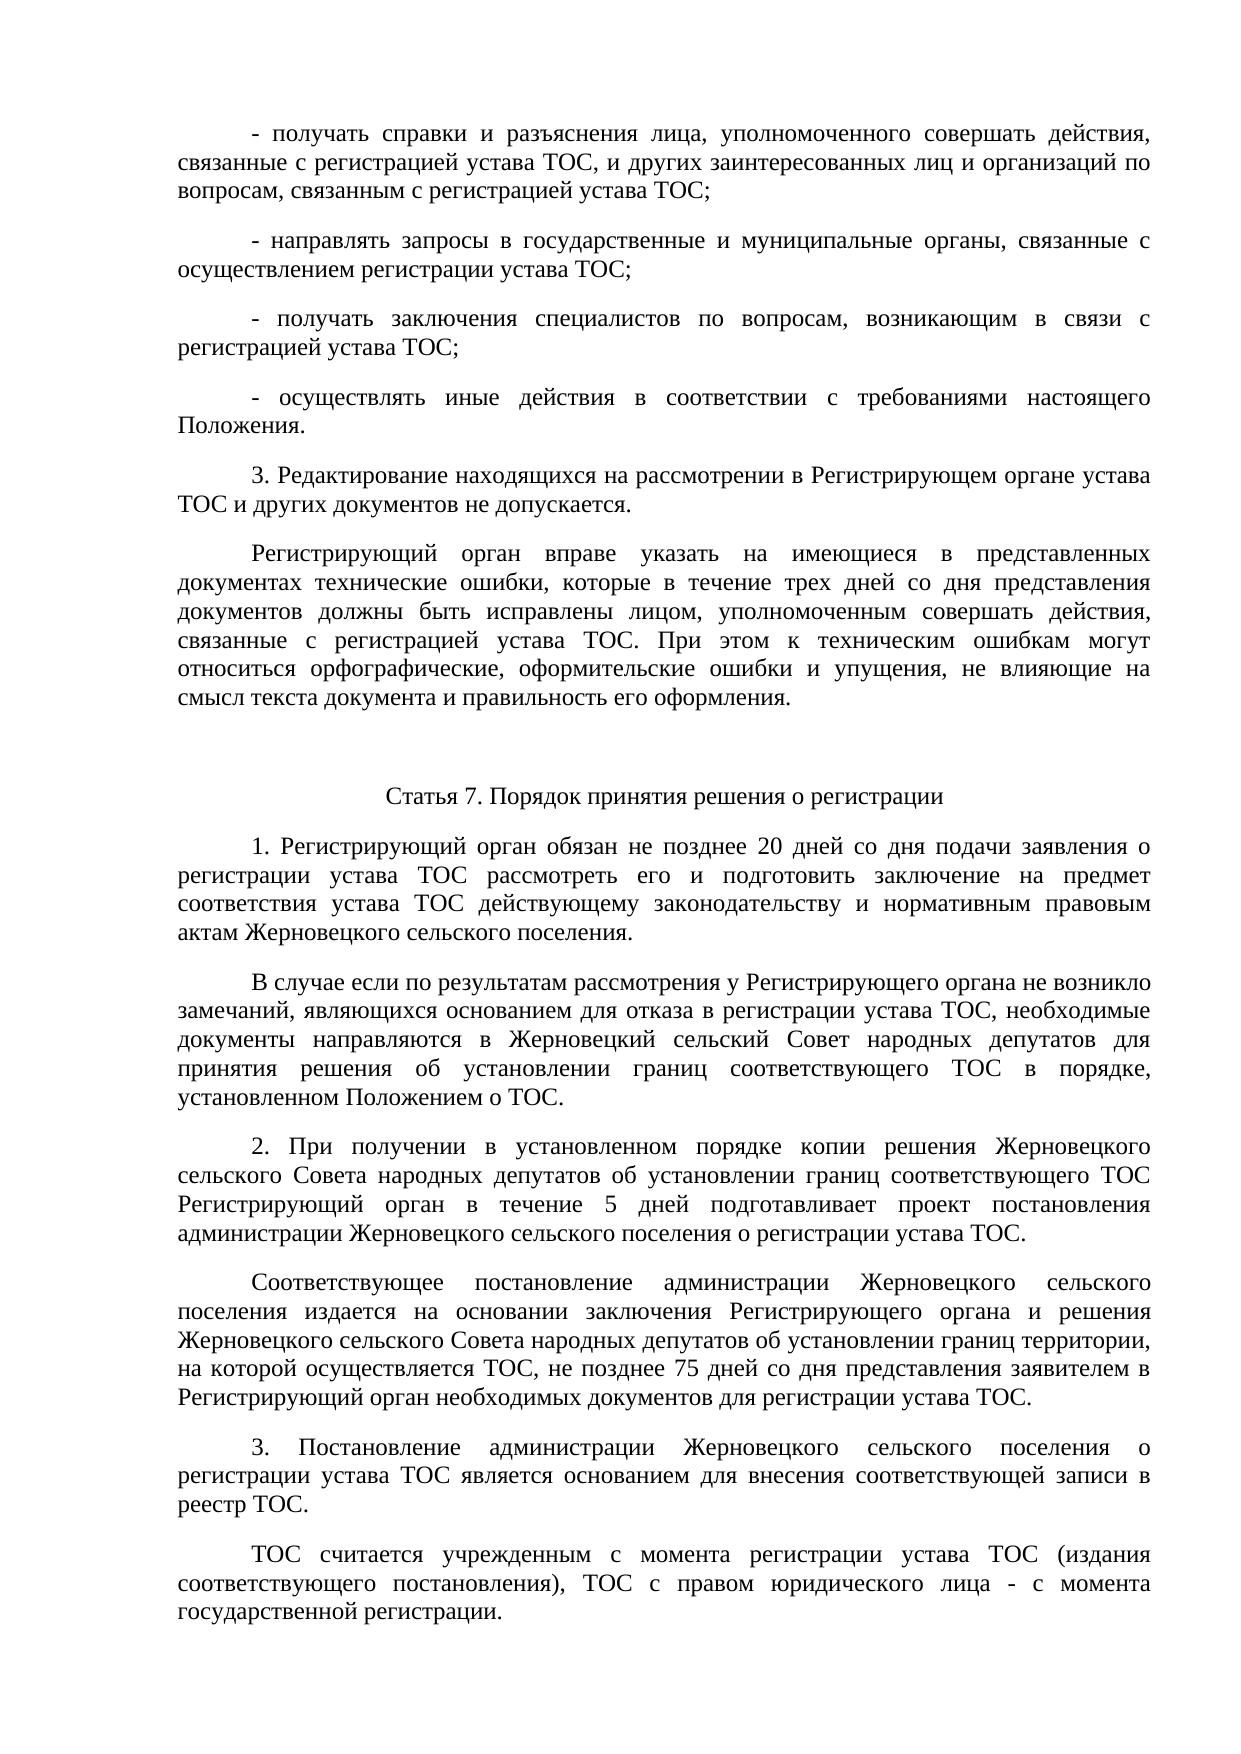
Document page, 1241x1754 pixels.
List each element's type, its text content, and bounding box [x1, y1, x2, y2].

text ТОС считается учрежденным с момента регистрации устава ТОС (издания соответствующего постановления), ТОС с правом юридического лица - с момента государственной регистрации. [177, 1539, 1152, 1625]
text - осуществлять иные действия в соответствии с требованиями настоящего Положения. [177, 382, 1152, 439]
text - направлять запросы в государственные и муниципальные органы, связанные с осуществлением регистрации устава ТОС; [177, 225, 1152, 283]
text 3. Редактирование находящихся на рассмотрении в Регистрирующем органе устава ТОС и других документов не допускается. [177, 460, 1152, 518]
text 1. Регистрирующий орган обязан не позднее 20 дней со дня подачи заявления о регистрации устава ТОС рассмотреть его и подготовить заключение на предмет соответствия устава ТОС действующему законодательству и нормативным правовым актам Жерновецкого сельского поселения. [177, 831, 1152, 946]
text - получать заключения специалистов по вопросам, возникающим в связи с регистрацией устава ТОС; [177, 303, 1152, 361]
text В случае если по результатам рассмотрения у Регистрирующего органа не возникло замечаний, являющихся основанием для отказа в регистрации устава ТОС, необходимые документы направляются в Жерновецкий сельский Совет народных депутатов для принятия решения об установлении границ соответствующего ТОС в порядке, установленном Положением о ТОС. [177, 967, 1152, 1111]
text 2. При получении в установленном порядке копии решения Жерновецкого сельского Совета народных депутатов об установлении границ соответствующего ТОС Регистрирующий орган в течение 5 дней подготавливает проект постановления администрации Жерновецкого сельского поселения о регистрации устава ТОС. [177, 1131, 1152, 1246]
text Соответствующее постановление администрации Жерновецкого сельского поселения издается на основании заключения Регистрирующего органа и решения Жерновецкого сельского Совета народных депутатов об установлении границ территории, на которой осуществляется ТОС, не позднее 75 дней со дня представления заявителем в Регистрирующий орган необходимых документов для регистрации устава ТОС. [177, 1267, 1152, 1411]
text Статья 7. Порядок принятия решения о регистрации [177, 781, 1152, 810]
text 3. Постановление администрации Жерновецкого сельского поселения о регистрации устава ТОС является основанием для внесения соответствующей записи в реестр ТОС. [177, 1432, 1152, 1518]
text Регистрирующий орган вправе указать на имеющиеся в представленных документах технические ошибки, которые в течение трех дней со дня представления документов должны быть исправлены лицом, уполномоченным совершать действия, связанные с регистрацией устава ТОС. При этом к техническим ошибкам могут относиться орфографические, оформительские ошибки и упущения, не влияющие на смысл текста документа и правильность его оформления. [177, 538, 1152, 711]
text - получать справки и разъяснения лица, уполномоченного совершать действия, связанные с регистрацией устава ТОС, и других заинтересованных лиц и организаций по вопросам, связанным с регистрацией устава ТОС; [177, 118, 1152, 204]
